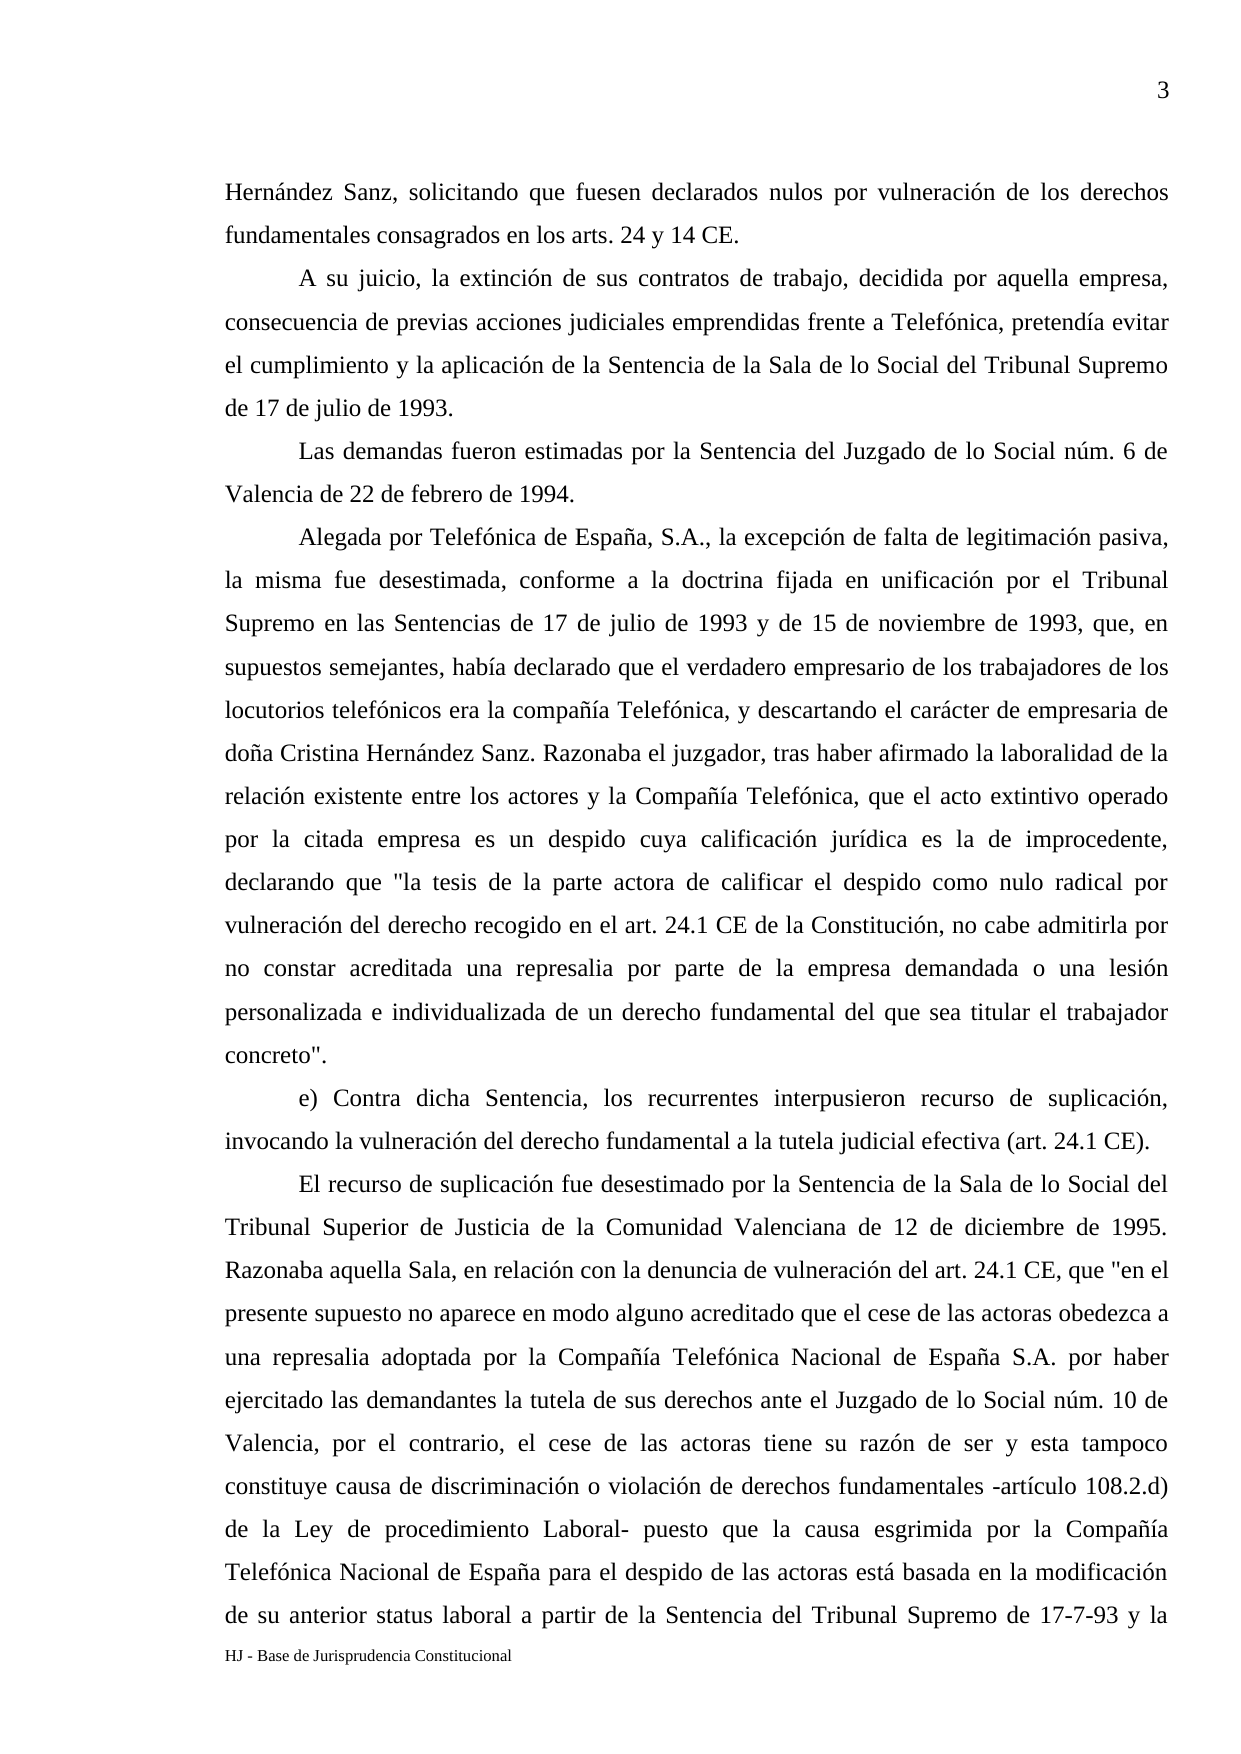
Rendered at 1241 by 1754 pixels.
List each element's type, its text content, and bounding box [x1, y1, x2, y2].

text e) Contra dicha Sentencia, los recurrentes interpusieron recurso de suplicación, invocando la vulneración del derecho fundamental a la tutela judicial efectiva (art. 24.1 CE). [224, 1083, 1169, 1155]
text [224, 177, 1169, 249]
text A su juicio, la extinción de sus contratos de trabajo, decidida por aquella empresa, consecuencia de previas acciones judiciales emprendidas frente a Telefónica, pretendía evitar el cumplimiento y la aplicación de la Sentencia de la Sala de lo Social del Tribunal Supremo de 17 de julio de 1993. [224, 263, 1169, 422]
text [224, 1169, 1169, 1629]
text Alegada por Telefónica de España, S.A., la excepción de falta de legitimación pasiva, la misma fue desestimada, conforme a la doctrina fijada en unificación por el Tribunal Supremo en las Sentencias de 17 de julio de 1993 y de 15 de noviembre de 1993, que, en supuestos semejantes, había declarado que el verdadero empresario de los trabajadores de los locutorios telefónicos era la compañía Telefónica, y descartando el carácter de empresaria de doña Cristina Hernández Sanz. Razonaba el juzgador, tras haber afirmado la laboralidad de la relación existente entre los actores y la Compañía Telefónica, que el acto extintivo operado por la citada empresa es un despido cuya calificación jurídica es la de improcedente, declarando que "la tesis de la parte actora de calificar el despido como nulo radical por vulneración del derecho recogido en el art. 24.1 CE de la Constitución, no cabe admitirla por no constar acreditada una represalia por parte de la empresa demandada o una lesión personalizada e individualizada de un derecho fundamental del que sea titular el trabajador concreto". [224, 522, 1169, 1068]
text Las demandas fueron estimadas por la Sentencia del Juzgado de lo Social núm. 6 de Valencia de 22 de febrero de 1994. [224, 436, 1169, 508]
